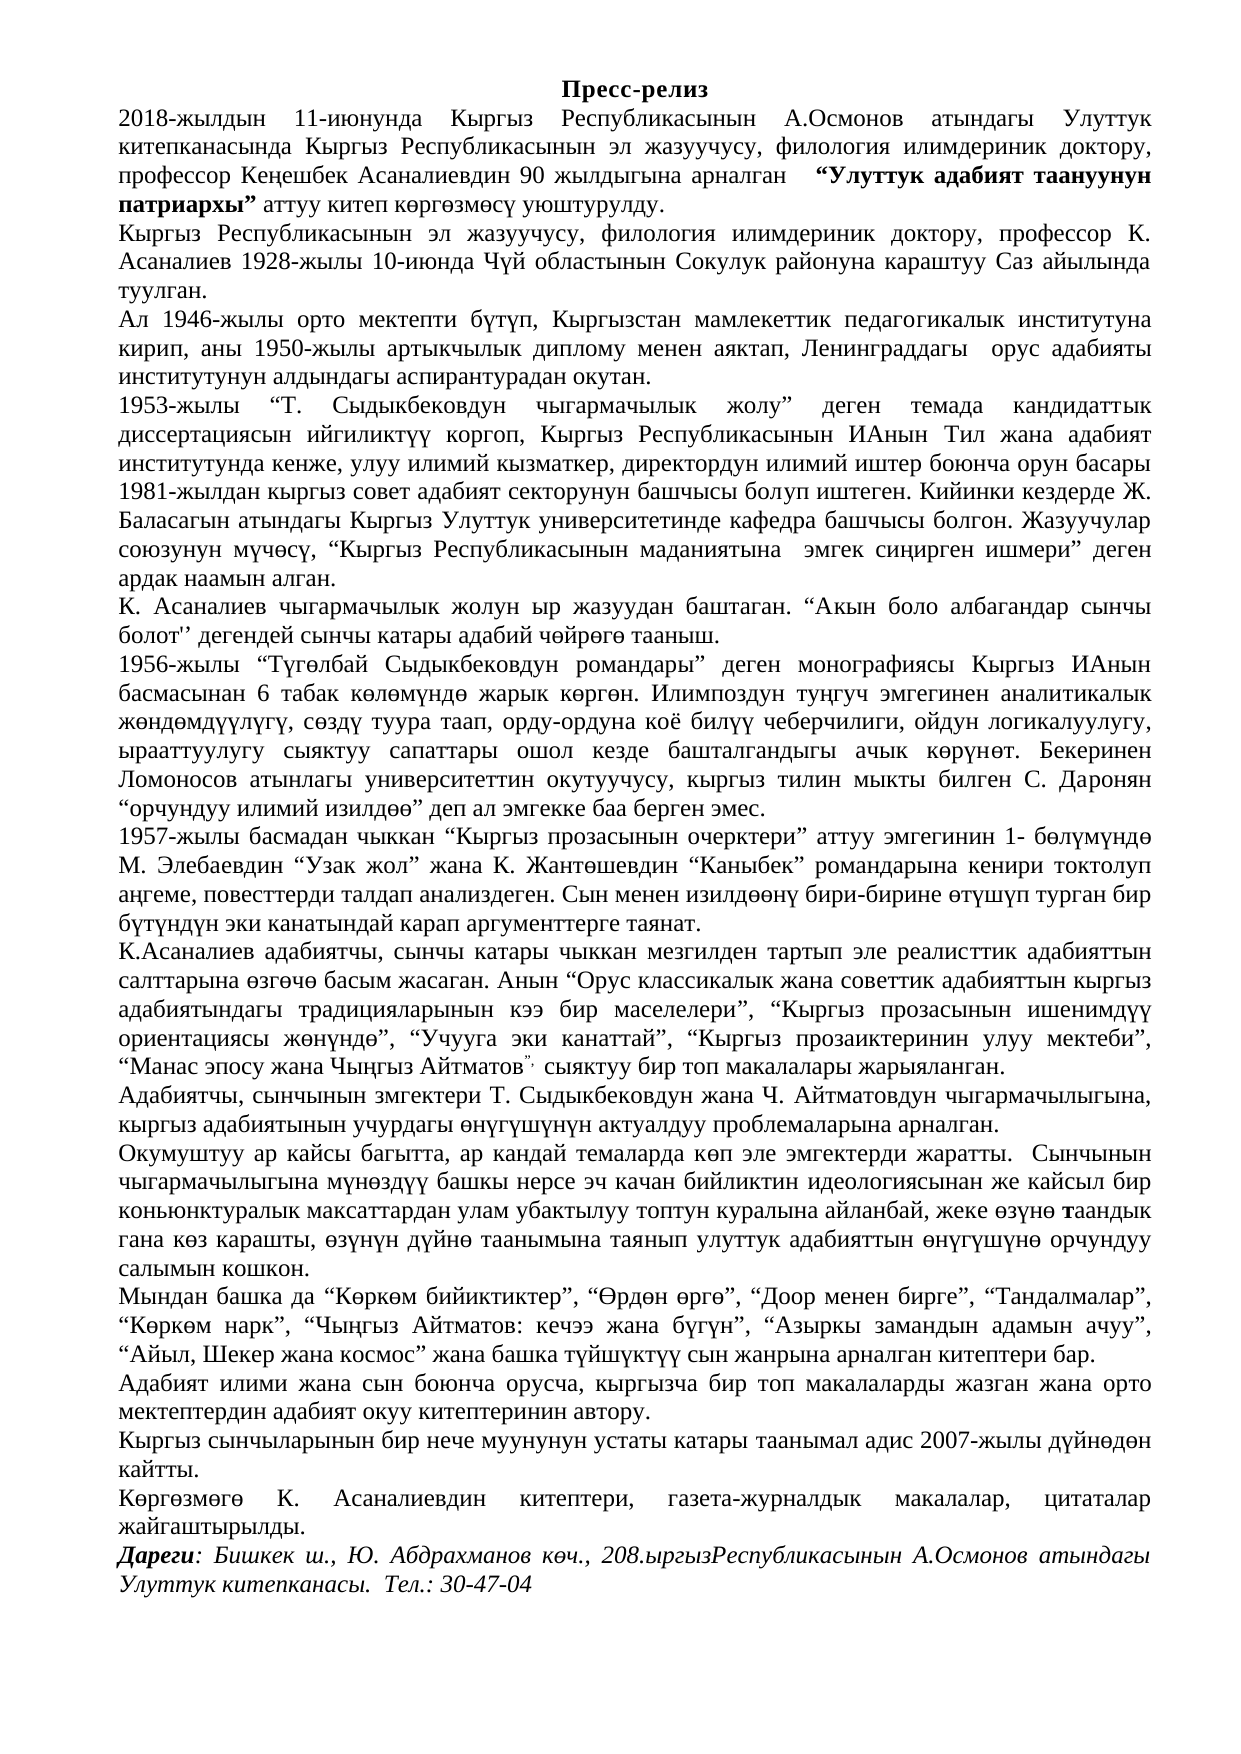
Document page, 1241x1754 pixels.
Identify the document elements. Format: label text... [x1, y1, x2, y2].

text 1953-жылы “Т. Сыдыкбековдун чыгармачылык жолу” деген темада кандидаттык диссертациясын ийгиликтүү коргоп, Кыргыз Республикасынын ИАнын Тил жана адабият институтунда кенже, улуу илимий кызматкер, директордун илимий иштер боюнча орун басары 1981-жылдан кыргыз совет адабият секторунун башчысы болуп иштеген. Кийинки кездерде Ж. Баласагын атындагы Кыргыз Улуттук университетинде кафедра башчысы болгон. Жазуучулар союзунун мүчөсү, “Кыргыз Республикасынын маданиятына эмгек сиңирген ишмери” деген ардак наамын алган. [118, 390, 1152, 591]
text Кыргыз Республикасынын эл жазуучусу, филология илимдериник доктору, профессор К. Асаналиев 1928-жылы 10-июнда Чүй областынын Сокулук районуна караштуу Саз айылында туулган. [118, 218, 1152, 304]
text Окумуштуу ар кайсы багытта, ар кандай темаларда көп эле эмгектерди жаратты. Сынчынын чыгармачылыгына мүнөздүү башкы нерсе эч качан бийликтин идеологиясынан же кайсыл бир коньюнктуралык максаттардан улам убактылуу топтун куралына айланбай, жеке өзүнө таандык гана көз карашты, өзүнүн дүйнө таанымына таянып улуттук адабияттын өнүгүшүнө орчундуу салымын кошкон. [118, 1138, 1152, 1281]
text Пресс-релиз [118, 74, 1152, 103]
text Дареги: Бишкек ш., Ю. Абдрахманов көч., 208.ыргызРеспубликасынын А.Осмонов атындагы Улуттук китепканасы. Тел.: 30-47-04 [118, 1540, 1152, 1598]
text Мындан башка да “Көркөм бийиктиктер”, “Өрдөн өргө”, “Доор менен бирге”, “Тандалмалар”, “Көркөм нарк”, “Чыңгыз Айтматов: кечээ жана бүгүн”, “Азыркы замандын адамын ачуу”, “Айыл, Шекер жана космос” жана башка түйшүктүү сын жанрына арналган китептери бар. [118, 1281, 1152, 1368]
text 1956-жылы “Түгөлбай Сыдыкбековдун романдары” деген монографиясы Кыргыз ИАнын басмасынан 6 табак көлөмүндө жарык көргөн. Илимпоздун туңгуч эмгегинен аналитикалык жөндөмдүүлүгү, сөздү туура таап, орду-ордуна коё билүү чеберчилиги, ойдун логикалуулугу, ырааттуулугу сыяктуу сапаттары ошол кезде башталгандыгы ачык көрүнөт. Бекеринен Ломоносов атынлагы университеттин окутуучусу, кыргыз тилин мыкты билген С. Даронян “орчундуу илимий изилдөө” деп ал эмгекке баа берген эмес. [118, 649, 1152, 821]
text Кыргыз сынчыларынын бир нече муунунун устаты катары таанымал адис 2007-жылы дүйнөдөн кайтты. [118, 1425, 1152, 1483]
text 1957-жылы басмадан чыккан “Кыргыз прозасынын очерктери” аттуу эмгегинин 1- бөлүмүндө М. Элебаевдин “Узак жол” жана К. Жантөшевдин “Каныбек” романдарына кенири токтолуп аңгеме, повесттерди талдап анализдеген. Сын менен изилдөөнү бири-бирине өтүшүп турган бир бүтүндүн эки канатындай карап аргументтерге таянат. [118, 821, 1152, 936]
text 2018-жылдын 11-июнунда Кыргыз Республикасынын А.Осмонов атындагы Улуттук китепканасында Кыргыз Республикасынын эл жазуучусу, филология илимдериник доктору, профессор Кеңешбек Асаналиевдин 90 жылдыгына арналган “Улуттук адабият таануунун патриархы” аттуу китеп көргөзмөсү уюштурулду. [118, 103, 1152, 218]
text Ал 1946-жылы орто мектепти бүтүп, Кыргызстан мамлекеттик педагогикалык институтуна кирип, аны 1950-жылы артыкчылык диплому менен аяктап, Ленинграддагы орус адабияты институтунун алдындагы аспирантурадан окутан. [118, 304, 1152, 390]
text К. Асаналиев чыгармачылык жолун ыр жазуудан баштаган. “Акын боло албагандар сынчы болот'’ дегендей сынчы катары адабий чөйрөгө тааныш. [118, 591, 1152, 649]
text К.Асаналиев адабиятчы, сынчы катары чыккан мезгилден тартып эле реалисттик адабияттын салттарына өзгөчө басым жасаган. Анын “Орус классикалык жана советтик адабияттын кыргыз адабиятындагы традицияларынын кээ бир маселелери”, “Кыргыз прозасынын ишенимдүү ориентациясы жөнүндө”, “Учууга эки канаттай”, “Кыргыз прозаиктеринин улуу мектеби”, “Манас эпосу жана Чыңгыз Айтматов”, сыяктуу бир топ макалалары жарыяланган. [118, 936, 1152, 1080]
text Адабиятчы, сынчынын змгектери Т. Сыдыкбековдун жана Ч. Айтматовдун чыгармачылыгына, кыргыз адабиятынын учурдагы өнүгүшүнүн актуалдуу проблемаларына арналган. [118, 1080, 1152, 1138]
text Адабият илими жана сын боюнча орусча, кыргызча бир топ макалаларды жазган жана орто мектептердин адабият окуу китептеринин автору. [118, 1368, 1152, 1425]
text Көргөзмөгө К. Асаналиевдин китептери, газета-журналдык макалалар, цитаталар жайгаштырылды. [118, 1483, 1152, 1540]
